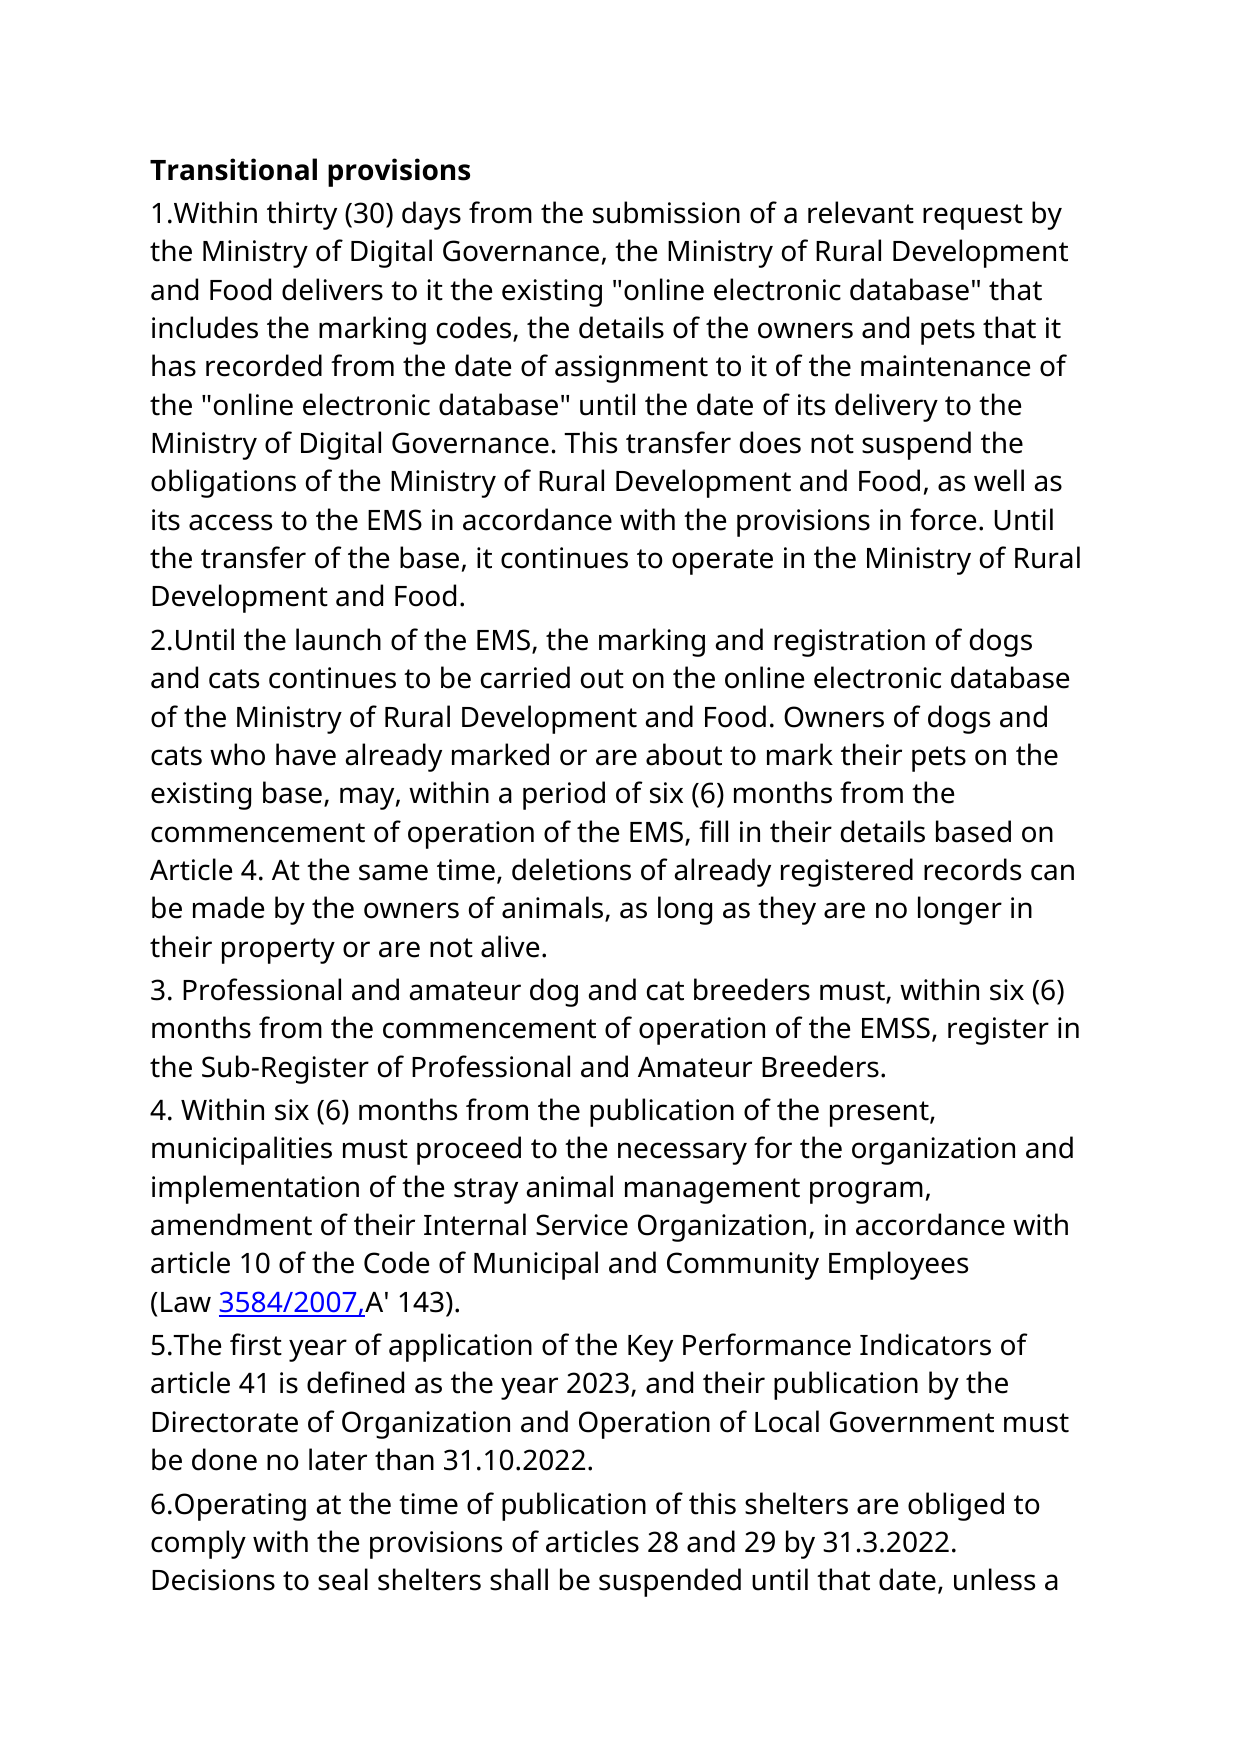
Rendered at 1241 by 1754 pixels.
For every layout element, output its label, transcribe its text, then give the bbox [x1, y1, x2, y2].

text 2.Until the launch of the EMS, the marking and registration of dogs and cats continues to be carried out on the online electronic database of the Ministry of Rural Development and Food. Owners of dogs and cats who have already marked or are about to mark their pets on the existing base, may, within a period of six (6) months from the commencement of operation of the EMS, fill in their details based on Article 4. At the same time, deletions of already registered records can be made by the owners of animals, as long as they are no longer in their property or are not alive. [150, 620, 1090, 965]
text Transitional provisions [150, 150, 1090, 188]
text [150, 1484, 1090, 1599]
text 1.Within thirty (30) days from the submission of a relevant request by the Ministry of Digital Governance, the Ministry of Rural Development and Food delivers to it the existing "online electronic database" that includes the marking codes, the details of the owners and pets that it has recorded from the date of assignment to it of the maintenance of the "online electronic database" until the date of its delivery to the Ministry of Digital Governance. This transfer does not suspend the obligations of the Ministry of Rural Development and Food, as well as its access to the EMS in accordance with the provisions in force. Until the transfer of the base, it continues to operate in the Ministry of Rural Development and Food. [150, 193, 1090, 615]
text 5.The first year of application of the Key Performance Indicators of article 41 is defined as the year 2023, and their publication by the Directorate of Organization and Operation of Local Government must be done no later than 31.10.2022. [150, 1326, 1090, 1479]
text 3. Professional and amateur dog and cat breeders must, within six (6) months from the commencement of operation of the EMSS, register in the Sub-Register of Professional and Amateur Breeders. [150, 970, 1090, 1085]
text 4. Within six (6) months from the publication of the present, municipalities must proceed to the necessary for the organization and implementation of the stray animal management program, amendment of their Internal Service Organization, in accordance with article 10 of the Code of Municipal and Community Employees (Law 3584/2007,A' 143). [150, 1090, 1090, 1320]
